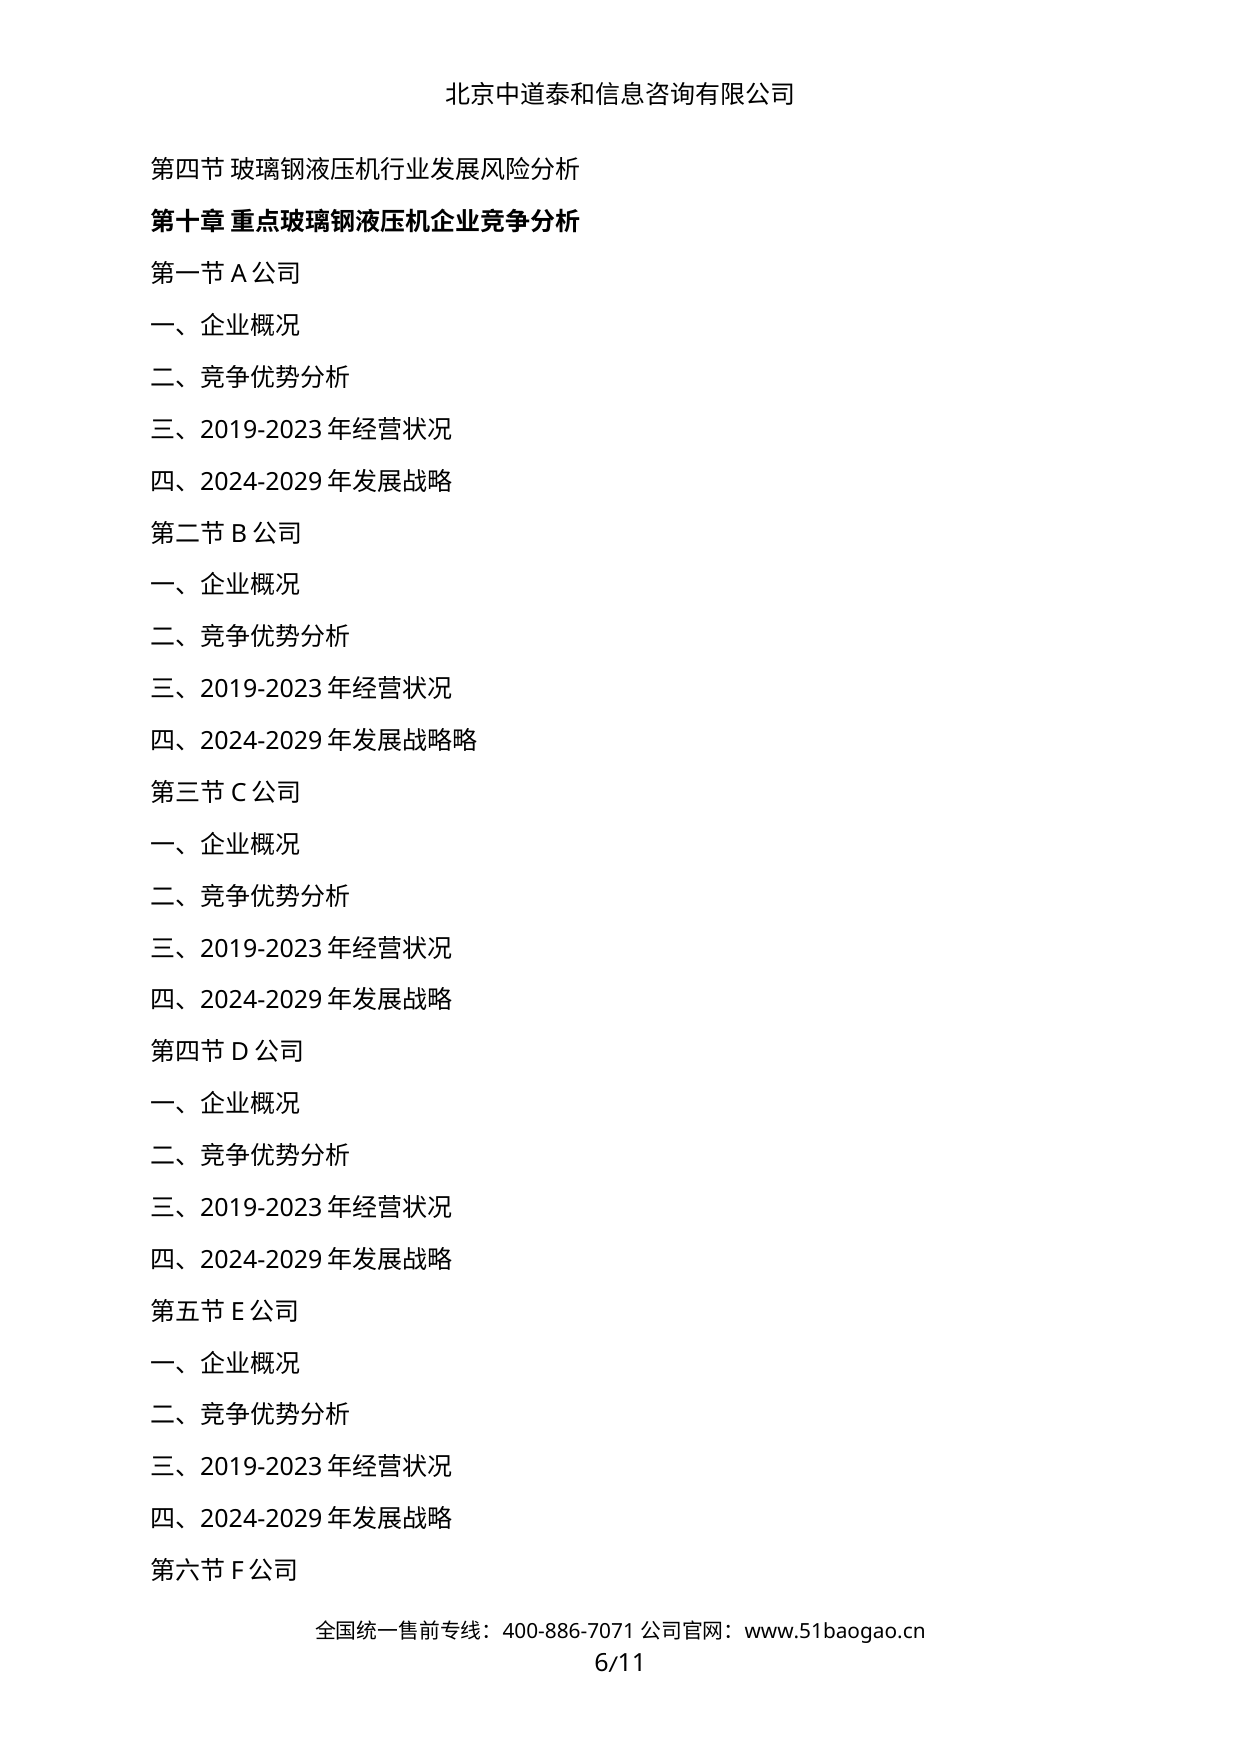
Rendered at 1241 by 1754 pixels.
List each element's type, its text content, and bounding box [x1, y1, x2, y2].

text 第三节 C公司 [150, 772, 1090, 809]
text 二、竞争优势分析 [150, 617, 1090, 653]
text 四、2024-2029年发展战略 [150, 461, 1090, 497]
text 四、2024-2029年发展战略 [150, 1499, 1090, 1535]
text 第二节 B公司 [150, 513, 1090, 549]
text 二、竞争优势分析 [150, 1136, 1090, 1172]
text 三、2019-2023年经营状况 [150, 1187, 1090, 1224]
text 一、企业概况 [150, 1343, 1090, 1379]
text 四、2024-2029年发展战略 [150, 980, 1090, 1016]
text 第一节 A公司 [150, 254, 1090, 290]
text 第十章 重点玻璃钢液压机企业竞争分析 [150, 202, 1090, 238]
text 四、2024-2029年发展战略略 [150, 721, 1090, 757]
text 二、竞争优势分析 [150, 357, 1090, 394]
text 一、企业概况 [150, 565, 1090, 601]
text 一、企业概况 [150, 1084, 1090, 1120]
text 三、2019-2023年经营状况 [150, 409, 1090, 446]
text 第五节 E公司 [150, 1291, 1090, 1327]
text 三、2019-2023年经营状况 [150, 1447, 1090, 1483]
text 第四节 D公司 [150, 1032, 1090, 1068]
text 第六节 F公司 [150, 1551, 1090, 1587]
text 二、竞争优势分析 [150, 1395, 1090, 1431]
text 三、2019-2023年经营状况 [150, 928, 1090, 964]
text 二、竞争优势分析 [150, 876, 1090, 912]
text 一、企业概况 [150, 306, 1090, 342]
text 三、2019-2023年经营状况 [150, 669, 1090, 705]
text 第四节 玻璃钢液压机行业发展风险分析 [150, 150, 1090, 186]
text 一、企业概况 [150, 824, 1090, 861]
text 四、2024-2029年发展战略 [150, 1239, 1090, 1276]
